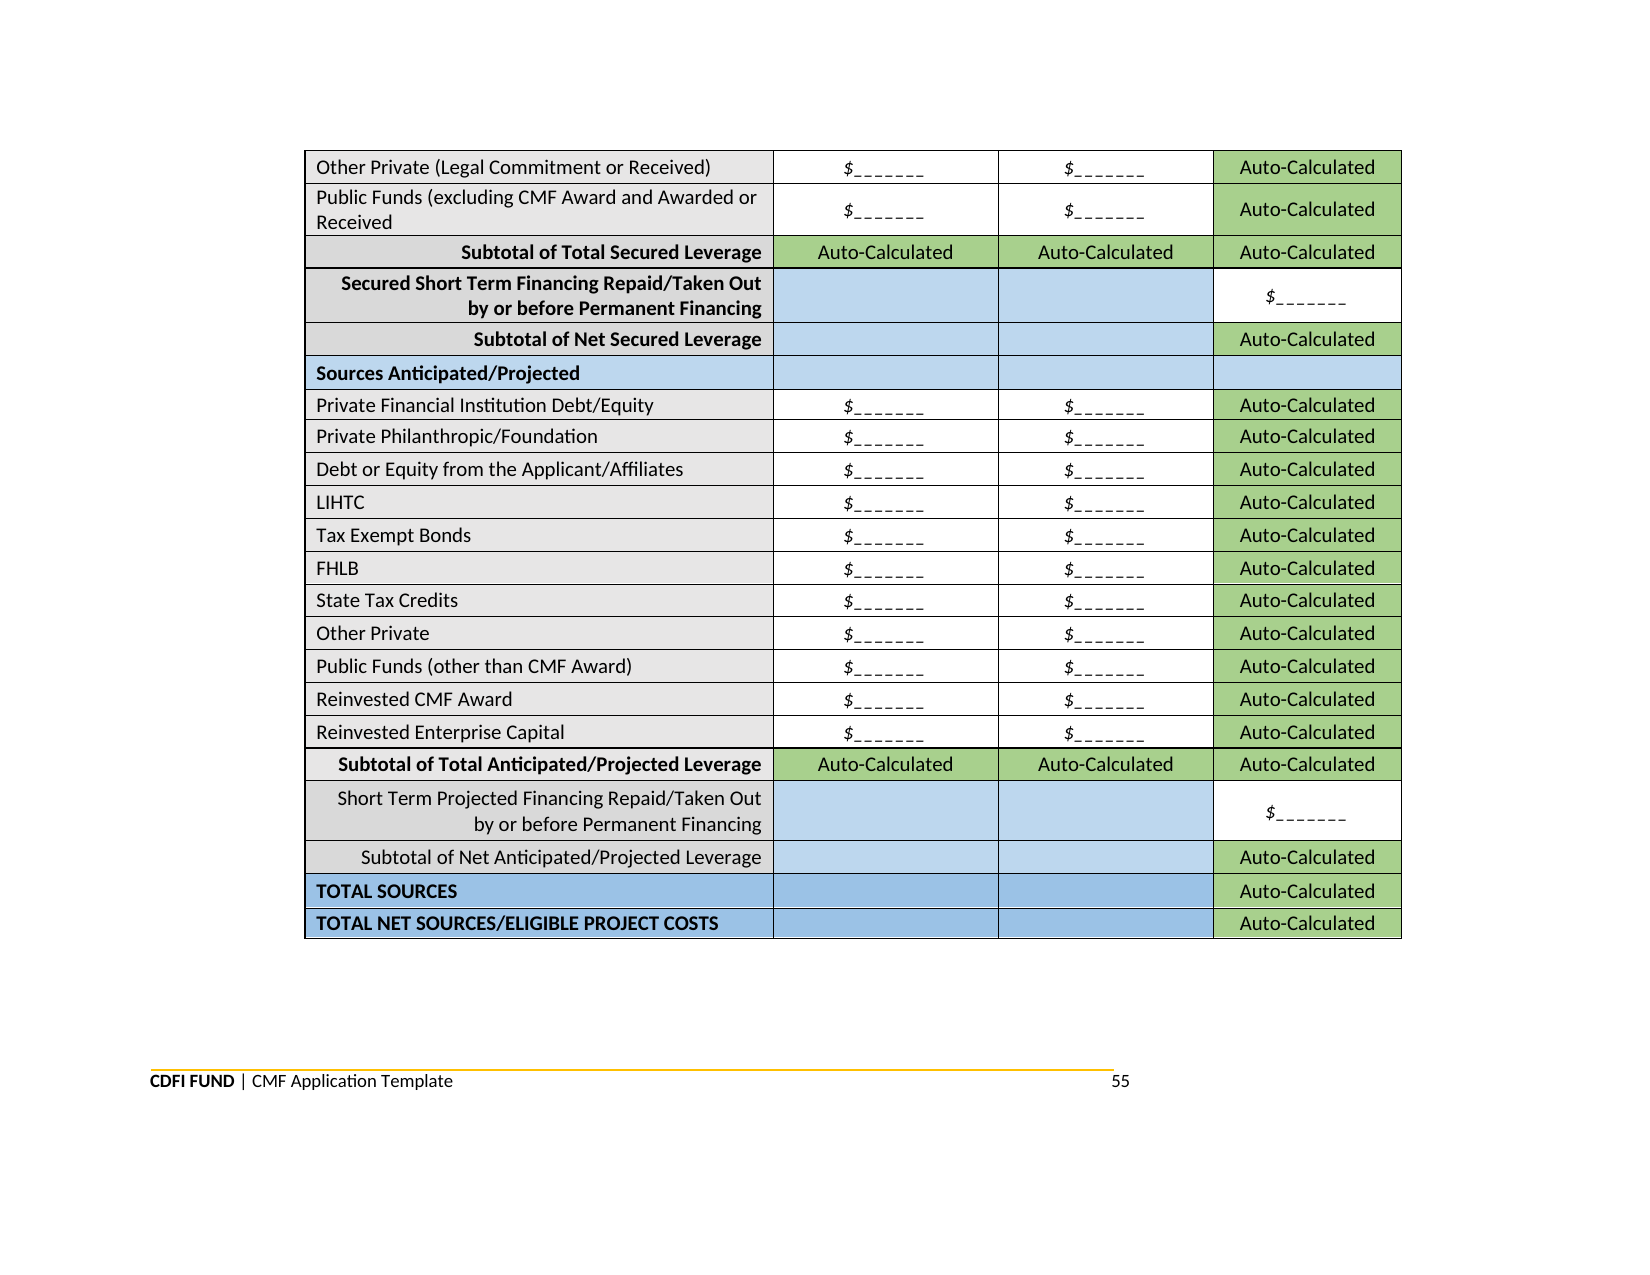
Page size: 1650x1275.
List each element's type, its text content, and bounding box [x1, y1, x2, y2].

table_cell [999, 781, 1213, 840]
table_cell $_______ [999, 390, 1213, 419]
table_cell Auto-Calculated [1214, 683, 1401, 715]
table_cell Reinvested Enterprise Capital [306, 716, 773, 747]
table_cell [999, 323, 1213, 355]
table_cell Auto-Calculated [1214, 236, 1401, 267]
table_cell Auto-Calculated [999, 236, 1213, 267]
table_cell Public Funds (other than CMF Award) [306, 650, 773, 682]
table_cell Auto-Calculated [774, 236, 998, 267]
table_cell $_______ [774, 486, 998, 518]
table_cell LIHTC [306, 486, 773, 518]
table_cell [774, 356, 998, 389]
table_cell $_______ [999, 453, 1213, 485]
table_cell Private Financial Institution Debt/Equity [306, 390, 773, 419]
table_cell Auto-Calculated [1214, 617, 1401, 649]
table_cell $_______ [774, 420, 998, 452]
table_cell [774, 909, 998, 937]
table_cell FHLB [306, 552, 773, 583]
table_cell $_______ [999, 585, 1213, 616]
table_cell $_______ [774, 453, 998, 485]
table_cell TOTAL SOURCES [306, 874, 773, 907]
table_cell $_______ [774, 390, 998, 419]
table_cell Short Term Projected Financing Repaid/Taken Out by or before Permanent Financing [306, 781, 773, 840]
table_cell Auto-Calculated [1214, 841, 1401, 873]
table_cell Auto-Calculated [1214, 552, 1401, 583]
table_cell $_______ [1214, 269, 1401, 322]
table_cell $_______ [774, 151, 998, 183]
table_cell $_______ [774, 617, 998, 649]
table_cell $_______ [999, 650, 1213, 682]
table_cell [774, 781, 998, 840]
table_cell Subtotal of Total Anticipated/Projected Leverage [306, 749, 773, 780]
table_cell TOTAL NET SOURCES/ELIGIBLE PROJECT COSTS [306, 909, 773, 937]
table_cell Auto-Calculated [1214, 151, 1401, 183]
table_cell Auto-Calculated [1214, 420, 1401, 452]
table_cell $_______ [774, 716, 998, 747]
table_cell Private Philanthropic/Foundation [306, 420, 773, 452]
table_cell Auto-Calculated [1214, 716, 1401, 747]
table_cell $_______ [774, 683, 998, 715]
table_cell Auto-Calculated [1214, 874, 1401, 907]
table_cell Debt or Equity from the Applicant/Affiliates [306, 453, 773, 485]
table_cell $_______ [999, 617, 1213, 649]
table_cell $_______ [774, 184, 998, 235]
table_cell Other Private [306, 617, 773, 649]
table_cell Auto-Calculated [1214, 585, 1401, 616]
table_cell Auto-Calculated [1214, 486, 1401, 518]
table_cell Subtotal of Net Anticipated/Projected Leverage [306, 841, 773, 873]
table_cell [1214, 356, 1401, 389]
table_cell Auto-Calculated [1214, 519, 1401, 551]
table_cell Subtotal of Net Secured Leverage [306, 323, 773, 355]
table_cell Tax Exempt Bonds [306, 519, 773, 551]
table_cell [999, 356, 1213, 389]
table_cell Sources Anticipated/Projected [306, 356, 773, 389]
table_cell Auto-Calculated [999, 749, 1213, 780]
table_cell Auto-Calculated [1214, 323, 1401, 355]
table_cell Auto-Calculated [1214, 909, 1401, 937]
table_cell $_______ [999, 486, 1213, 518]
table_cell Auto-Calculated [774, 749, 998, 780]
table_cell [999, 269, 1213, 322]
table_cell $_______ [999, 716, 1213, 747]
table_cell Public Funds (excluding CMF Award and Awarded or Received [306, 184, 773, 235]
table_cell [999, 841, 1213, 873]
table_cell Subtotal of Total Secured Leverage [306, 236, 773, 267]
table_cell $_______ [774, 519, 998, 551]
table_cell Auto-Calculated [1214, 390, 1401, 419]
table_cell $_______ [999, 151, 1213, 183]
table_cell [999, 874, 1213, 907]
table_cell [774, 841, 998, 873]
table_cell [774, 874, 998, 907]
table_cell $_______ [774, 552, 998, 583]
table_cell Auto-Calculated [1214, 650, 1401, 682]
table_cell $_______ [1214, 781, 1401, 840]
table_cell Auto-Calculated [1214, 453, 1401, 485]
table_cell $_______ [999, 683, 1213, 715]
table_cell $_______ [999, 184, 1213, 235]
table_cell $_______ [999, 552, 1213, 583]
table_cell State Tax Credits [306, 585, 773, 616]
table_cell $_______ [999, 519, 1213, 551]
table_cell $_______ [999, 420, 1213, 452]
table_cell Other Private (Legal Commitment or Received) [306, 151, 773, 183]
table_cell Auto-Calculated [1214, 749, 1401, 780]
table_cell $_______ [774, 650, 998, 682]
table_cell [774, 269, 998, 322]
table_cell Secured Short Term Financing Repaid/Taken Out by or before Permanent Financing [306, 269, 773, 322]
table_cell [999, 909, 1213, 937]
table_cell Auto-Calculated [1214, 184, 1401, 235]
table_cell $_______ [774, 585, 998, 616]
table_cell Reinvested CMF Award [306, 683, 773, 715]
table_cell [774, 323, 998, 355]
